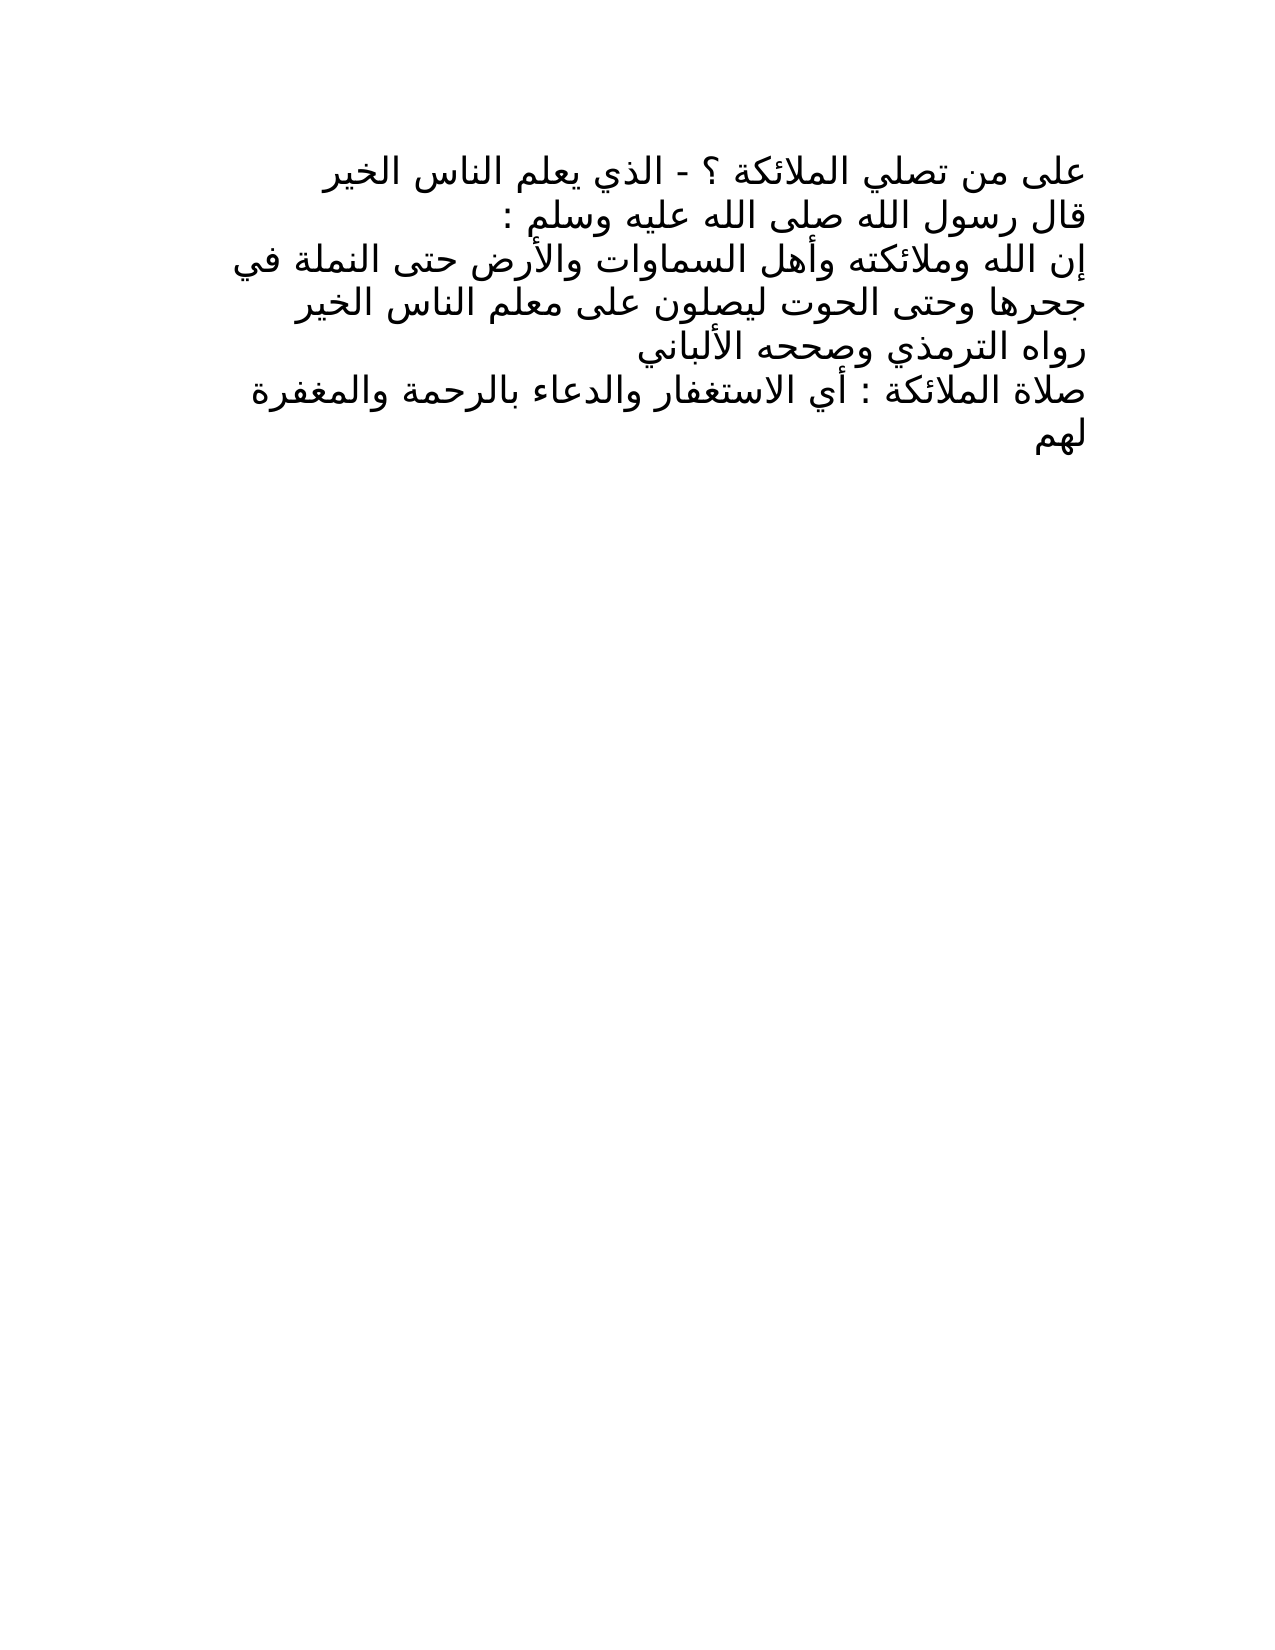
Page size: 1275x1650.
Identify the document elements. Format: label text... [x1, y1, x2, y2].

text رواه الترمذي وصححه الألباني [187, 324, 1087, 368]
text قال رسول الله صلى الله عليه وسلم : [187, 194, 1087, 237]
text صلاة الملائكة : أي الاستغفار والدعاء بالرحمة والمغفرة لهم [187, 368, 1087, 456]
text إن الله وملائكته وأهل السماوات والأرض حتى النملة في جحرها وحتى الحوت ليصلون على معلم الناس الخير [187, 237, 1087, 324]
text على من تصلي الملائكة ؟ - الذي يعلم الناس الخير [187, 150, 1087, 194]
